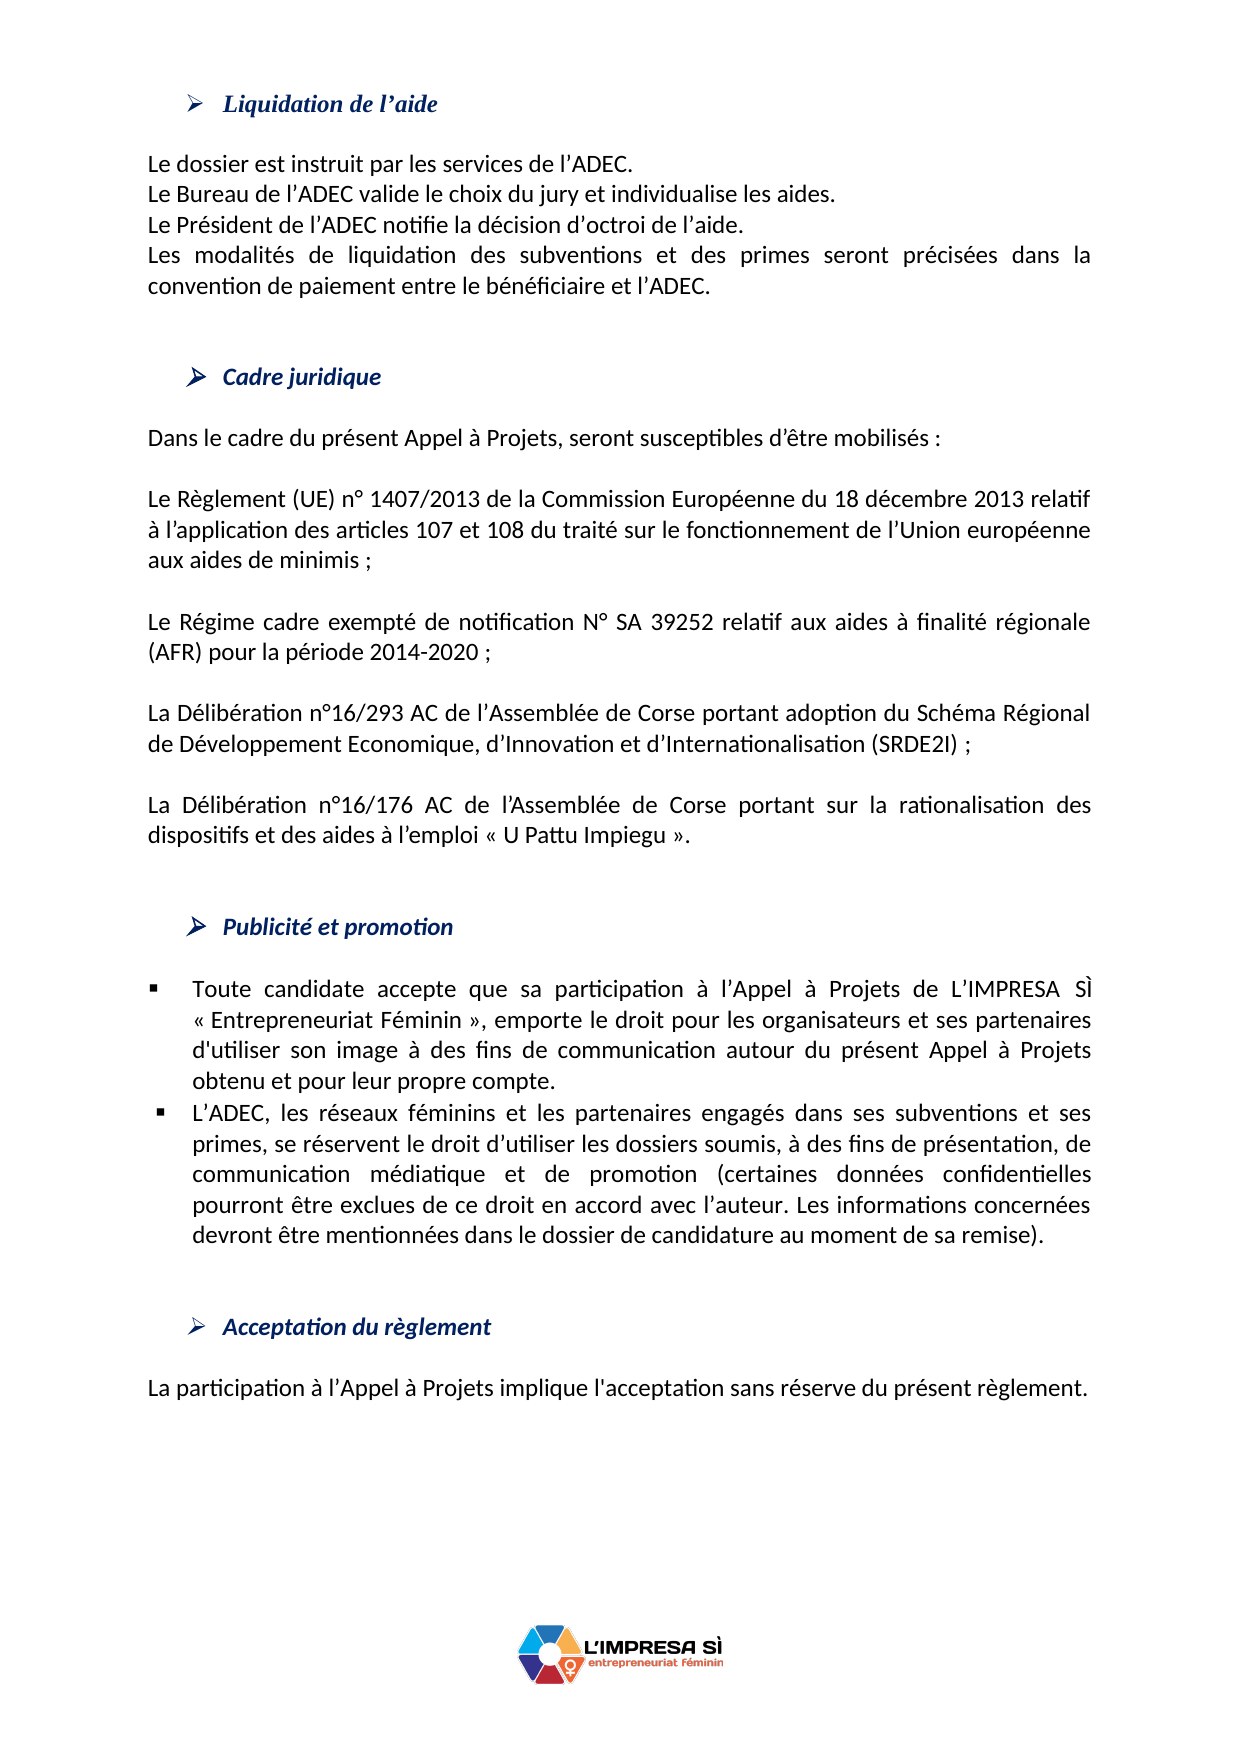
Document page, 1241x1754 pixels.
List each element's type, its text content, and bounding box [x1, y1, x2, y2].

text Dans le cadre du présent Appel à Projets, seront susceptibles d’être mobilisés : [148, 423, 1092, 453]
text Les modalités de liquidation des subventions et des primes seront précisées dans la convention de paiement entre le bénéficiaire et l’ADEC. [148, 239, 1092, 301]
text Le Régime cadre exempté de notification N° SA 39252 relatif aux aides à finalité régionale (AFR) pour la période 2014-2020 ; [148, 606, 1092, 667]
picture [517, 1625, 723, 1685]
list Toute candidate accepte que sa participation à l’Appel à Projets de L’IMPRESA SÌ « Entrepreneuriat Féminin », emporte le droit pour les organisateurs et ses partenaires d'utiliser son image à des fins de communication autour du présent Appel à Projets obtenu et pour leur propre compte. [148, 973, 1092, 1096]
list Publicité et promotion [185, 911, 1092, 941]
text La Délibération n°16/176 AC de l’Assemblée de Corse portant sur la rationalisation des dispositifs et des aides à l’emploi « U Pattu Impiegu ». [148, 789, 1092, 850]
text La participation à l’Appel à Projets implique l'acceptation sans réserve du présent règlement. [148, 1372, 1092, 1402]
list Liquidation de l’aide [185, 89, 1092, 117]
text La Délibération n°16/293 AC de l’Assemblée de Corse portant adoption du Schéma Régional de Développement Economique, d’Innovation et d’Internationalisation (SRDE2I) ; [148, 697, 1092, 758]
text Le Bureau de l’ADEC valide le choix du jury et individualise les aides. [148, 178, 1092, 209]
list Cadre juridique [185, 362, 1092, 392]
list L’ADEC, les réseaux féminins et les partenaires engagés dans ses subventions et ses primes, se réservent le droit d’utiliser les dossiers soumis, à des fins de présentation, de communication médiatique et de promotion (certaines données confidentielles pourront être exclues de ce droit en accord avec l’auteur. Les informations concernées devront être mentionnées dans le dossier de candidature au moment de sa remise). [154, 1097, 1092, 1250]
list Acceptation du règlement [185, 1311, 1092, 1341]
text Le dossier est instruit par les services de l’ADEC. [148, 148, 1092, 178]
text Le Président de l’ADEC notifie la décision d’octroi de l’aide. [148, 209, 1092, 239]
text Le Règlement (UE) n° 1407/2013 de la Commission Européenne du 18 décembre 2013 relatif à l’application des articles 107 et 108 du traité sur le fonctionnement de l’Union européenne aux aides de minimis ; [148, 484, 1092, 575]
